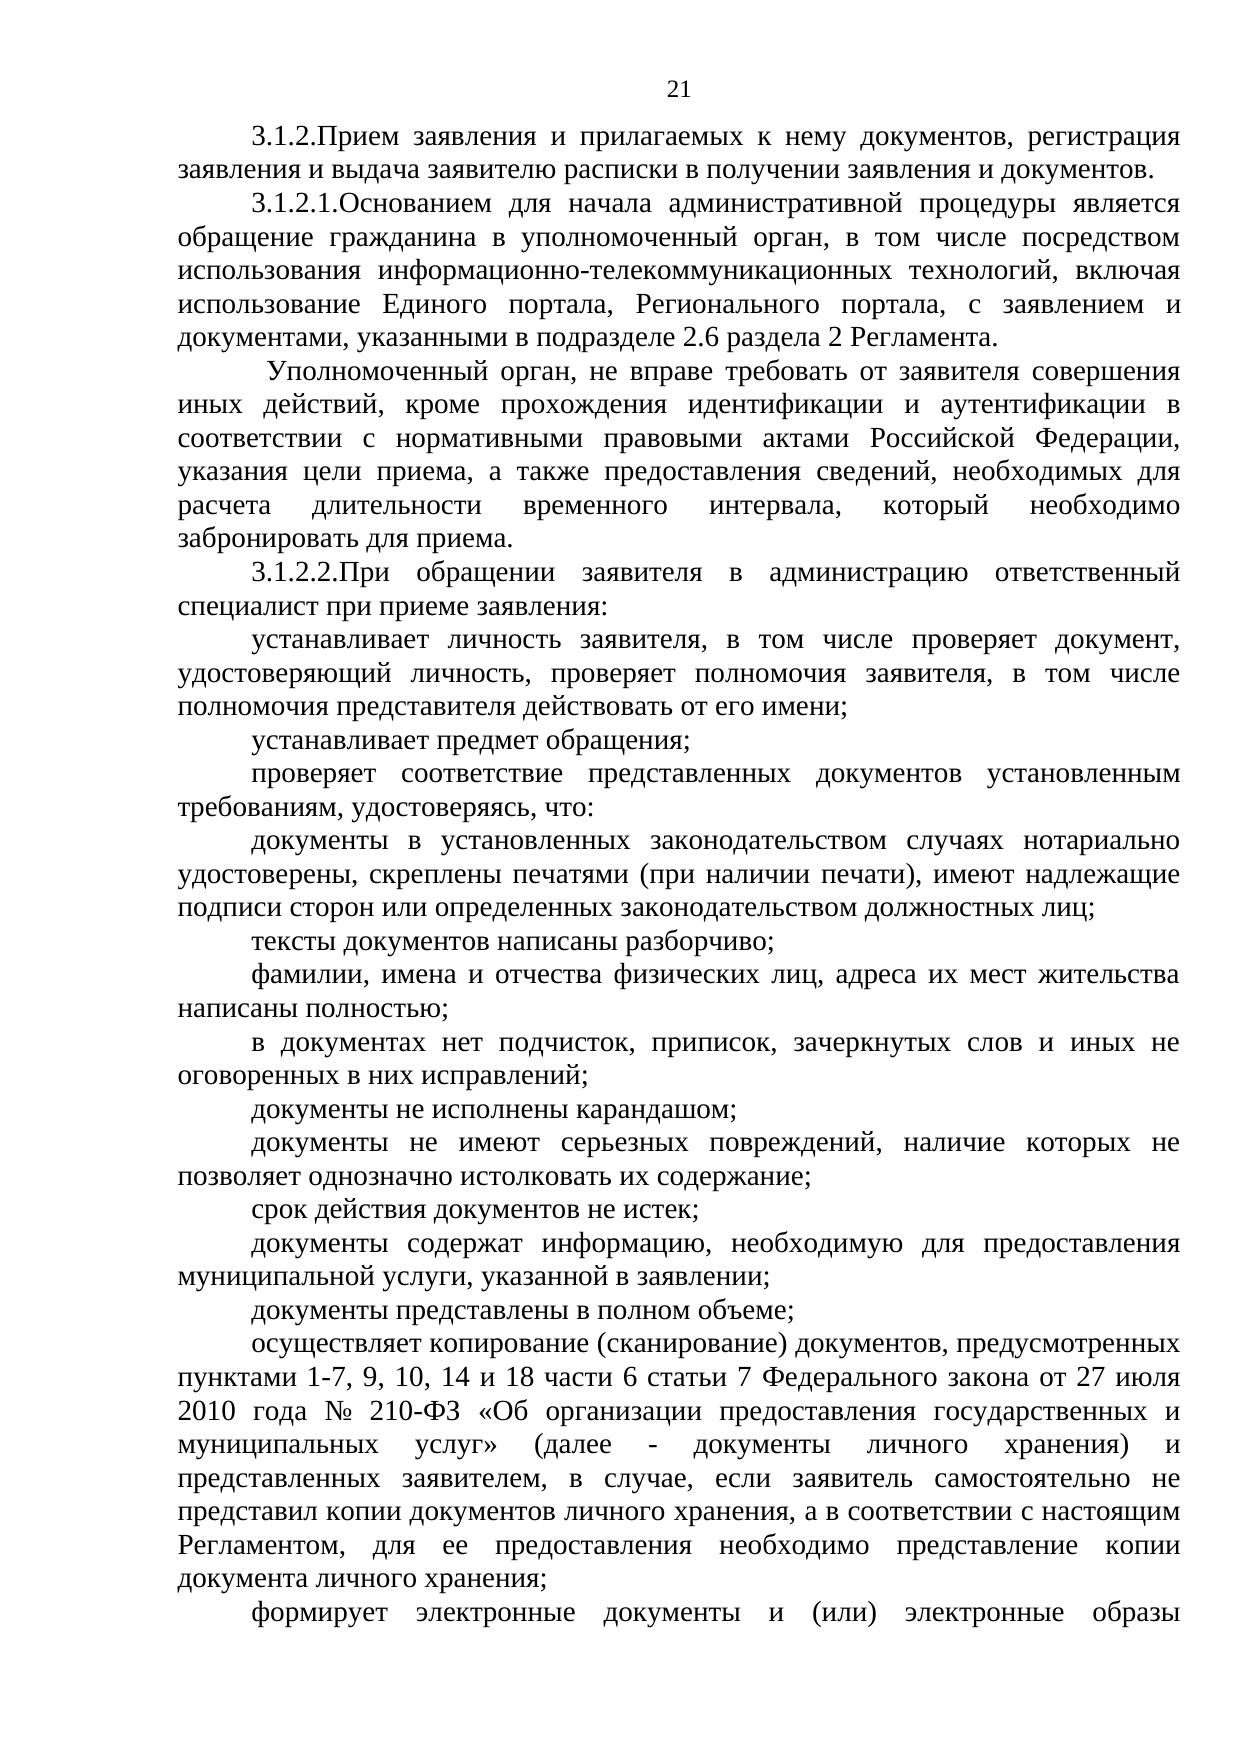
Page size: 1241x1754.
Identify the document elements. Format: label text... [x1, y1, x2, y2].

text документы представлены в полном объеме; [177, 1292, 1181, 1326]
text 3.1.2.2.При обращении заявителя в администрацию ответственный специалист при приеме заявления: [177, 554, 1181, 621]
text документы содержат информацию, необходимую для предоставления муниципальной услуги, указанной в заявлении; [177, 1225, 1181, 1292]
text в документах нет подчисток, приписок, зачеркнутых слов и иных не оговоренных в них исправлений; [177, 1024, 1181, 1091]
text устанавливает личность заявителя, в том числе проверяет документ, удостоверяющий личность, проверяет полномочия заявителя, в том числе полномочия представителя действовать от его имени; [177, 621, 1181, 722]
text документы в установленных законодательством случаях нотариально удостоверены, скреплены печатями (при наличии печати), имеют надлежащие подписи сторон или определенных законодательством должностных лиц; [177, 822, 1181, 923]
text проверяет соответствие представленных документов установленным требованиям, удостоверяясь, что: [177, 755, 1181, 822]
text устанавливает предмет обращения; [177, 722, 1181, 755]
text Уполномоченный орган, не вправе требовать от заявителя совершения иных действий, кроме прохождения идентификации и аутентификации в соответствии с нормативными правовыми актами Российской Федерации, указания цели приема, а также предоставления сведений, необходимых для расчета длительности временного интервала, который необходимо забронировать для приема. [177, 353, 1181, 554]
text 3.1.2.Прием заявления и прилагаемых к нему документов, регистрация заявления и выдача заявителю расписки в получении заявления и документов. [177, 118, 1181, 185]
text осуществляет копирование (сканирование) документов, предусмотренных пунктами 1-7, 9, 10, 14 и 18 части 6 статьи 7 Федерального закона от 27 июля 2010 года № 210-ФЗ «Об организации предоставления государственных и муниципальных услуг» (далее - документы личного хранения) и представленных заявителем, в случае, если заявитель самостоятельно не представил копии документов личного хранения, а в соответствии с настоящим Регламентом, для ее предоставления необходимо представление копии документа личного хранения; [177, 1326, 1181, 1594]
text фамилии, имена и отчества физических лиц, адреса их мест жительства написаны полностью; [177, 957, 1181, 1024]
text срок действия документов не истек; [177, 1191, 1181, 1225]
text документы не имеют серьезных повреждений, наличие которых не позволяет однозначно истолковать их содержание; [177, 1124, 1181, 1191]
text 3.1.2.1.Основанием для начала административной процедуры является обращение гражданина в уполномоченный орган, в том числе посредством использования информационно-телекоммуникационных технологий, включая использование Единого портала, Регионального портала, с заявлением и документами, указанными в подразделе 2.6 раздела 2 Регламента. [177, 185, 1181, 353]
text документы не исполнены карандашом; [177, 1091, 1181, 1124]
text тексты документов написаны разборчиво; [177, 923, 1181, 957]
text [177, 1594, 1181, 1627]
